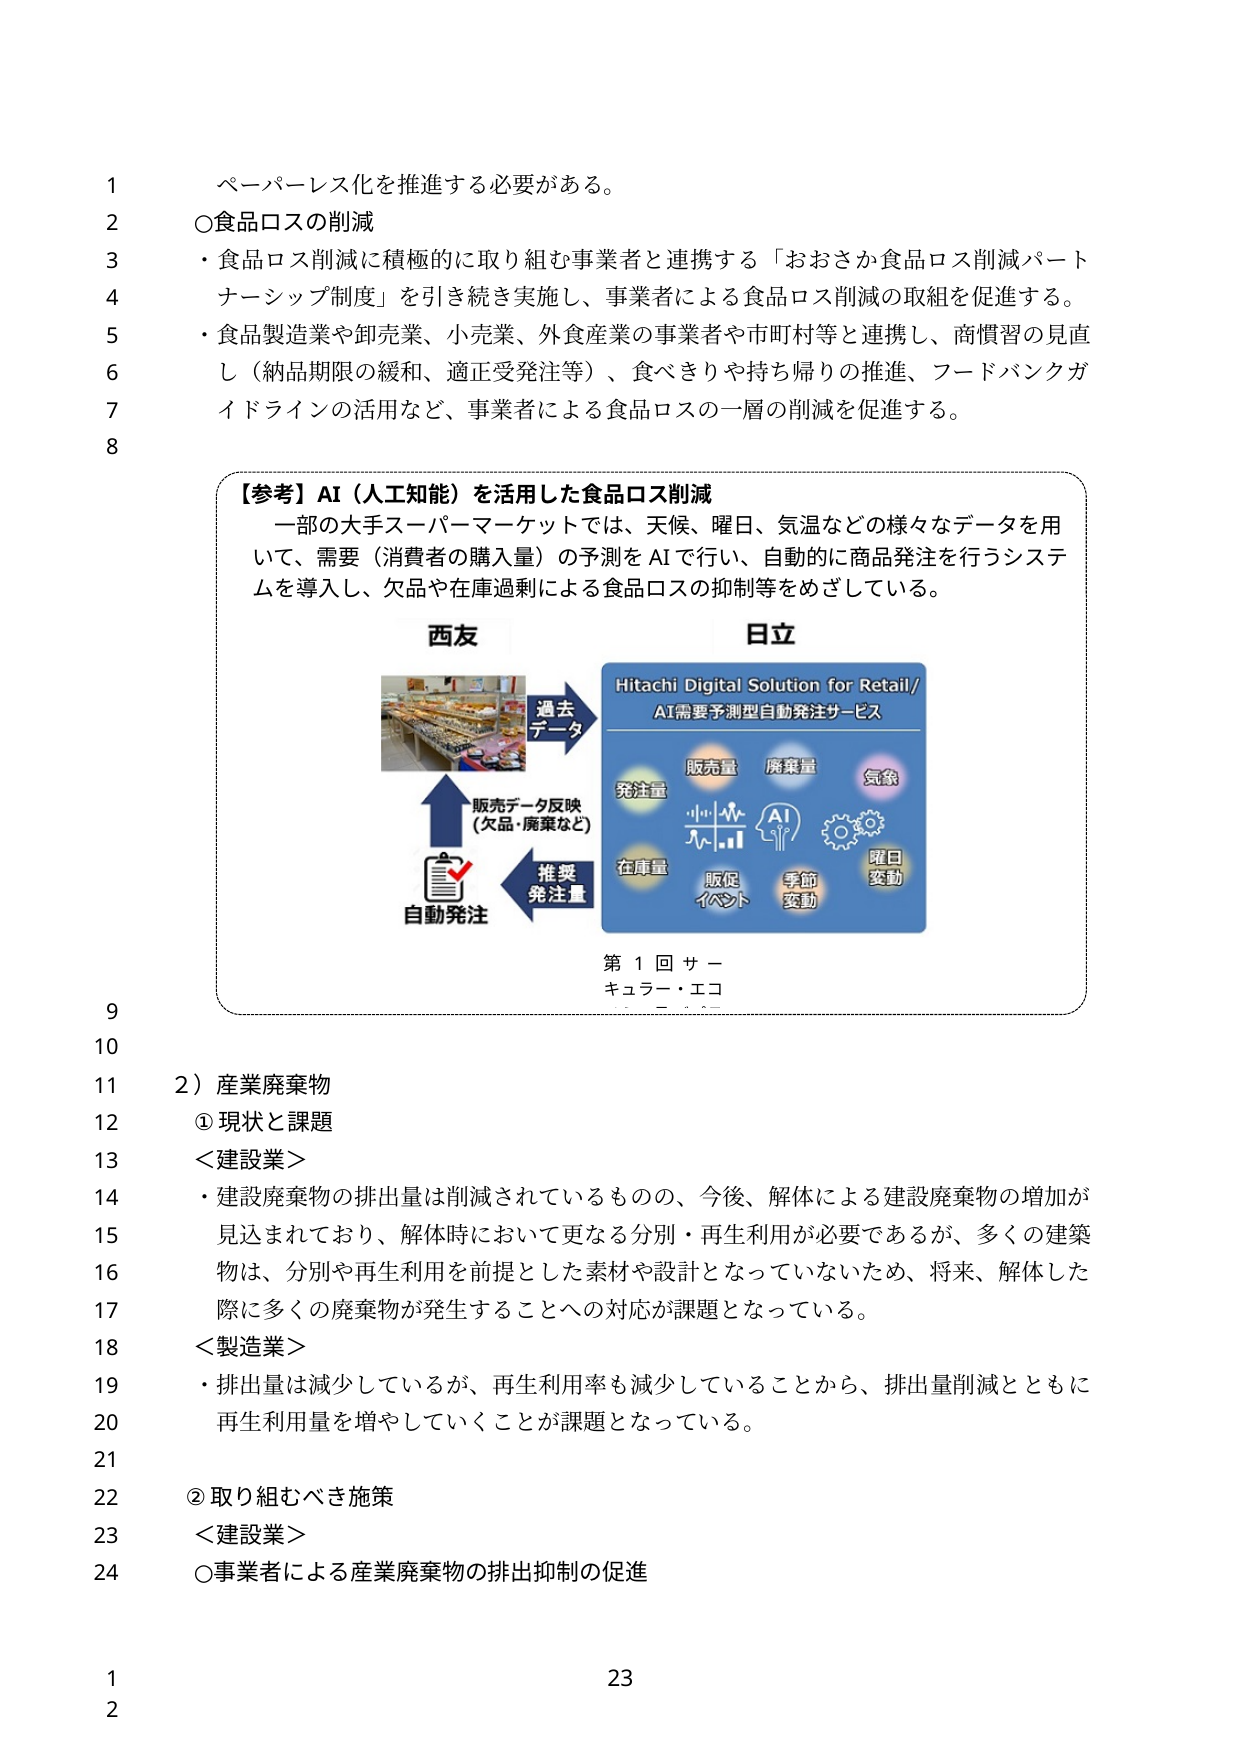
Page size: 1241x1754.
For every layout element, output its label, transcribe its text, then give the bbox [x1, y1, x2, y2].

text ・食品ロス削減に積極的に取り組む事業者と連携する「おおさか食品ロス削減パートナーシップ制度」を引き続き実施し、事業者による食品ロス削減の取組を促進する。 [193, 239, 1092, 314]
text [193, 164, 1092, 202]
text ＜建設業＞ [148, 1514, 1092, 1552]
text ・建設廃棄物の排出量は削減されているものの、今後、解体による建設廃棄物の増加が見込まれており、解体時において更なる分別・再生利用が必要であるが、多くの建築物は、分別や再生利用を前提とした素材や設計となっていないため、将来、解体した際に多くの廃棄物が発生することへの対応が課題となっている。 [193, 1177, 1092, 1327]
text ２）産業廃棄物 [148, 1064, 1092, 1102]
text ①現状と課題 [148, 1102, 1092, 1139]
text ・食品製造業や卸売業、小売業、外食産業の事業者や市町村等と連携し、商慣習の見直し（納品期限の緩和、適正受発注等）、食べきりや持ち帰りの推進、フードバンクガイドラインの活用など、事業者による食品ロスの一層の削減を促進する。 [193, 314, 1092, 427]
text ＜製造業＞ [193, 1327, 1092, 1364]
text ・排出量は減少しているが、再生利用率も減少していることから、排出量削減とともに再生利用量を増やしていくことが課題となっている。 [193, 1364, 1092, 1439]
text ＜建設業＞ [148, 1139, 1092, 1177]
text ○事業者による産業廃棄物の排出抑制の促進 [148, 1552, 1092, 1589]
picture [369, 617, 940, 938]
text ②取り組むべき施策 [148, 1477, 1092, 1514]
text ○食品ロスの削減 [148, 202, 1092, 239]
